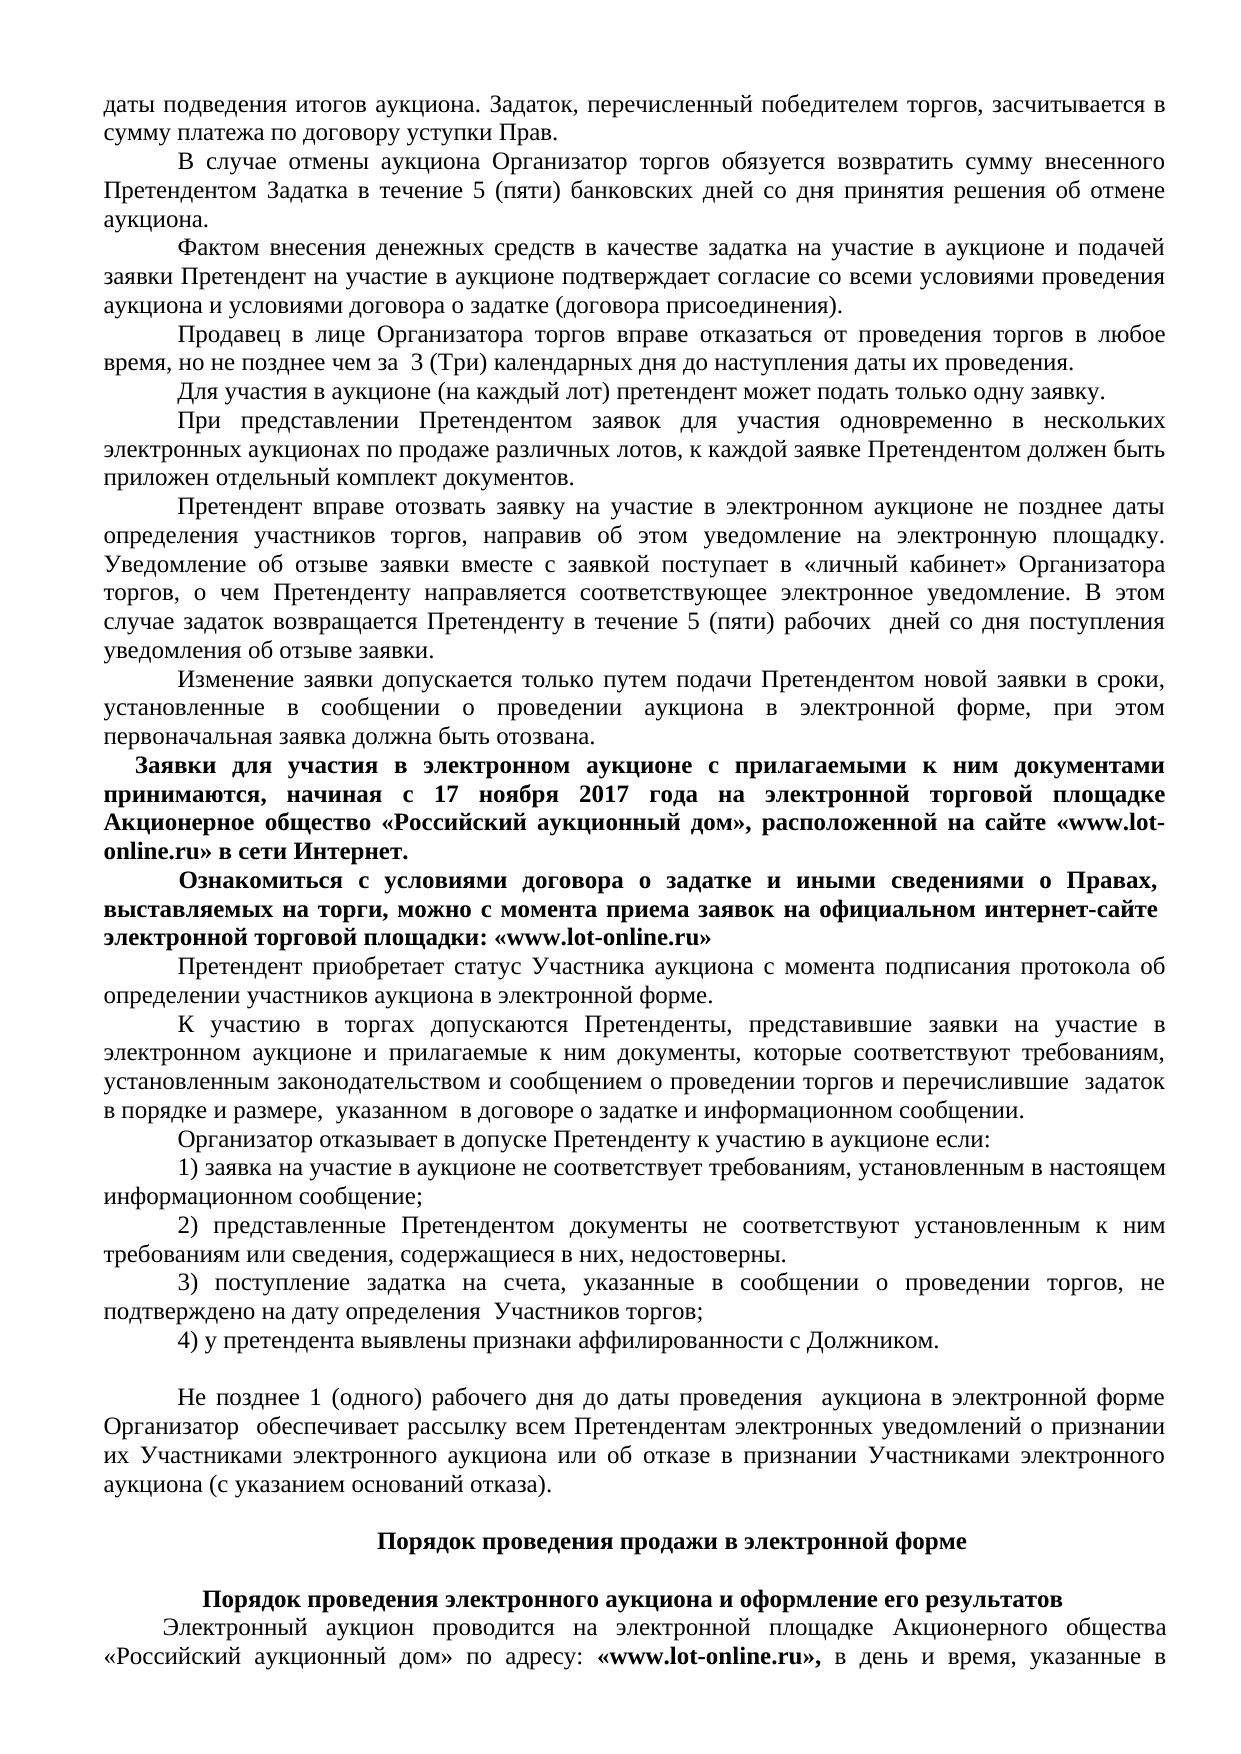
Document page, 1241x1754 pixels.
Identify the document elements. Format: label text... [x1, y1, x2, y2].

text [103, 1612, 1167, 1670]
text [103, 89, 1166, 146]
text 2) представленные Претендентом документы не соответствуют установленным к ним требованиям или сведения, содержащиеся в них, недостоверны. [103, 1210, 1166, 1267]
text Претендент приобретает статус Участника аукциона с момента подписания протокола об определении участников аукциона в электронной форме. [103, 951, 1166, 1009]
text 4) у претендента выявлены признаки аффилированности с Должником. [103, 1325, 1166, 1354]
text Организатор отказывает в допуске Претенденту к участию в аукционе если: [103, 1124, 1166, 1152]
text При представлении Претендентом заявок для участия одновременно в нескольких электронных аукционах по продаже различных лотов, к каждой заявке Претендентом должен быть приложен отдельный комплект документов. [103, 405, 1166, 491]
text Претендент вправе отозвать заявку на участие в электронном аукционе не позднее даты определения участников торгов, направив об этом уведомление на электронную площадку. Уведомление об отзыве заявки вместе с заявкой поступает в «личный кабинет» Организатора торгов, о чем Претенденту направляется соответствующее электронное уведомление. В этом случае задаток возвращается Претенденту в течение 5 (пяти) рабочих дней со дня поступления уведомления об отзыве заявки. [103, 491, 1166, 664]
text Не позднее 1 (одного) рабочего дня до даты проведения аукциона в электронной форме Организатор обеспечивает рассылку всем Претендентам электронных уведомлений о признании их Участниками электронного аукциона или об отказе в признании Участниками электронного аукциона (с указанием оснований отказа). [103, 1382, 1166, 1497]
text Ознакомиться с условиями договора о задатке и иными сведениями о Правах, выставляемых на торги, можно с момента приема заявок на официальном интернет-сайте электронной торговой площадки: «www.lot-online.ru» [103, 865, 1159, 951]
text Порядок проведения продажи в электронной форме [103, 1526, 1166, 1584]
text Продавец в лице Организатора торгов вправе отказаться от проведения торгов в любое время, но не позднее чем за 3 (Три) календарных дня до наступления даты их проведения. [103, 319, 1166, 376]
text Заявки для участия в электронном аукционе с прилагаемыми к ним документами принимаются, начиная с 17 ноября 2017 года на электронной торговой площадке Акционерное общество «Российский аукционный дом», расположенной на сайте «www.lot-online.ru» в сети Интернет. [103, 750, 1166, 865]
text К участию в торгах допускаются Претенденты, представившие заявки на участие в электронном аукционе и прилагаемые к ним документы, которые соответствуют требованиям, установленным законодательством и сообщением о проведении торгов и перечислившие задаток в порядке и размере, указанном в договоре о задатке и информационном сообщении. [103, 1009, 1166, 1124]
text В случае отмены аукциона Организатор торгов обязуется возвратить сумму внесенного Претендентом Задатка в течение 5 (пяти) банковских дней со дня принятия решения об отмене аукциона. [103, 146, 1166, 232]
text 3) поступление задатка на счета, указанные в сообщении о проведении торгов, не подтверждено на дату определения Участников торгов; [103, 1267, 1166, 1325]
text Фактом внесения денежных средств в качестве задатка на участие в аукционе и подачей заявки Претендент на участие в аукционе подтверждает согласие со всеми условиями проведения аукциона и условиями договора о задатке (договора присоединения). [103, 232, 1166, 319]
text 1) заявка на участие в аукционе не соответствует требованиям, установленным в настоящем информационном сообщение; [103, 1152, 1166, 1210]
text Изменение заявки допускается только путем подачи Претендентом новой заявки в сроки, установленные в сообщении о проведении аукциона в электронной форме, при этом первоначальная заявка должна быть отозвана. [103, 664, 1166, 750]
text Порядок проведения электронного аукциона и оформление его результатов [103, 1584, 1167, 1612]
text Для участия в аукционе (на каждый лот) претендент может подать только одну заявку. [103, 376, 1166, 405]
